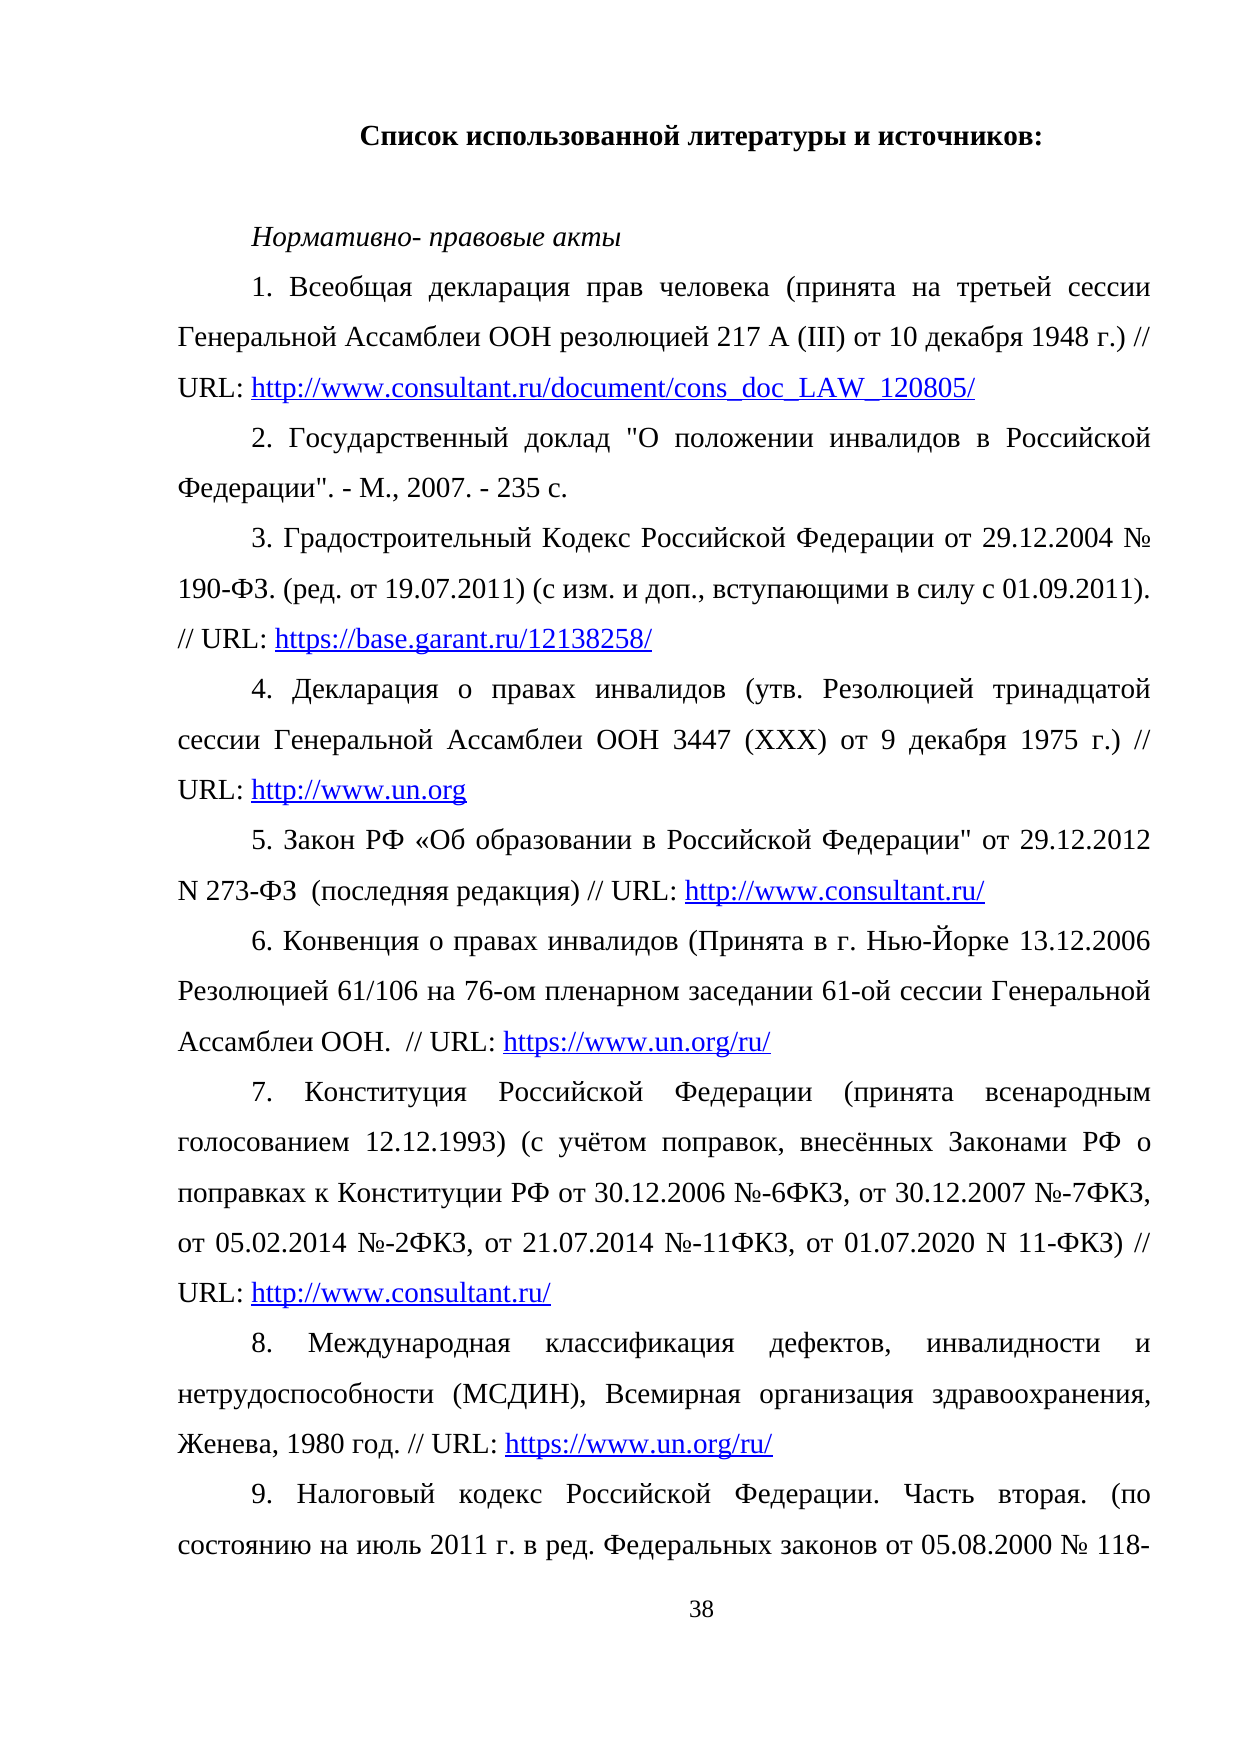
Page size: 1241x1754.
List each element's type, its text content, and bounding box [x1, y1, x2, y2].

text 5. Закон РФ «Об образовании в Российской Федерации" от 29.12.2012 N 273-ФЗ (последняя редакция) // URL: http://www.consultant.ru/ [177, 822, 1152, 906]
text 4. Декларация о правах инвалидов (утв. Резолюцией тринадцатой сессии Генеральной Ассамблеи ООН 3447 (XXX) от 9 декабря 1975 г.) // URL: http://www.un.org [177, 672, 1152, 806]
text 6. Конвенция о правах инвалидов (Принята в г. Нью-Йорке 13.12.2006 Резолюцией 61/106 на 76-ом пленарном заседании 61-ой сессии Генеральной Ассамблеи ООН. // URL: https://www.un.org/ru/ [177, 923, 1152, 1057]
text Нормативно- правовые акты [177, 219, 1152, 252]
text 2. Государственный доклад "О положении инвалидов в Российской Федерации". - М., 2007. - 235 с. [177, 420, 1152, 504]
text 1. Всеобщая декларация прав человека (принята на третьей сессии Генеральной Ассамблеи ООН резолюцией 217 А (III) от 10 декабря 1948 г.) // URL: http://www.consultant.ru/document/cons_doc_LAW_120805/ [177, 269, 1152, 403]
text Список использованной литературы и источников: [177, 118, 1152, 152]
text 8. Международная классификация дефектов, инвалидности и нетрудоспособности (МСДИН), Всемирная организация здравоохранения, Женева, 1980 год. // URL: https://www.un.org/ru/ [177, 1326, 1152, 1460]
text 3. Градостроительный Кодекс Российской Федерации от 29.12.2004 № 190-ФЗ. (ред. от 19.07.2011) (с изм. и доп., вступающими в силу с 01.09.2011). // URL: https://base.garant.ru/12138258/ [177, 521, 1152, 655]
text 7. Конституция Российской Федерации (принята всенародным голосованием 12.12.1993) (с учётом поправок, внесённых Законами РФ о поправках к Конституции РФ от 30.12.2006 №-6ФКЗ, от 30.12.2007 №-7ФКЗ, от 05.02.2014 №-2ФКЗ, от 21.07.2014 №-11ФКЗ, от 01.07.2020 N 11-ФКЗ) // URL: http://www.consultant.ru/ [177, 1074, 1152, 1309]
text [177, 1477, 1152, 1560]
